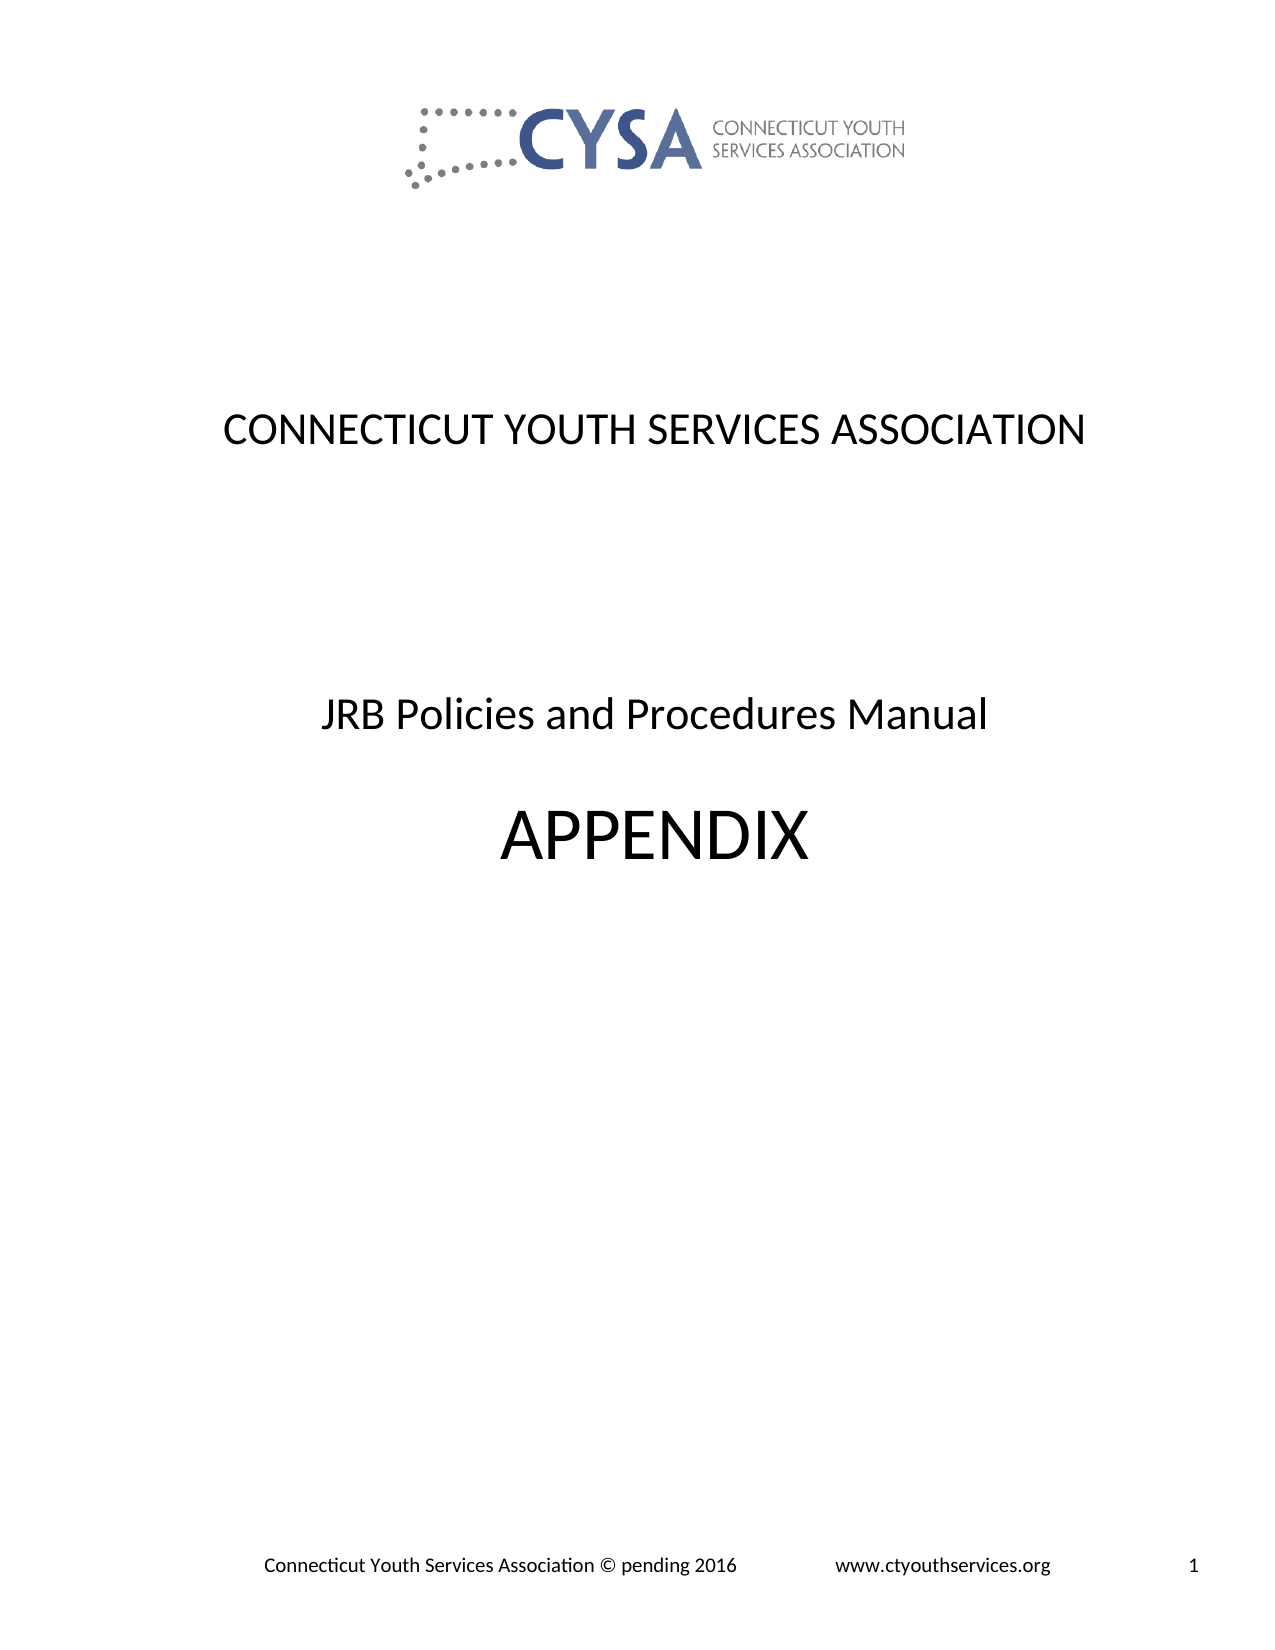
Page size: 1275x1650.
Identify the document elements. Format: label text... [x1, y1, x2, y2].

picture [399, 103, 910, 194]
text CONNECTICUT YOUTH SERVICES ASSOCIATION [111, 400, 1198, 456]
text JRB Policies and Procedures Manual APPENDIX [111, 601, 1198, 878]
